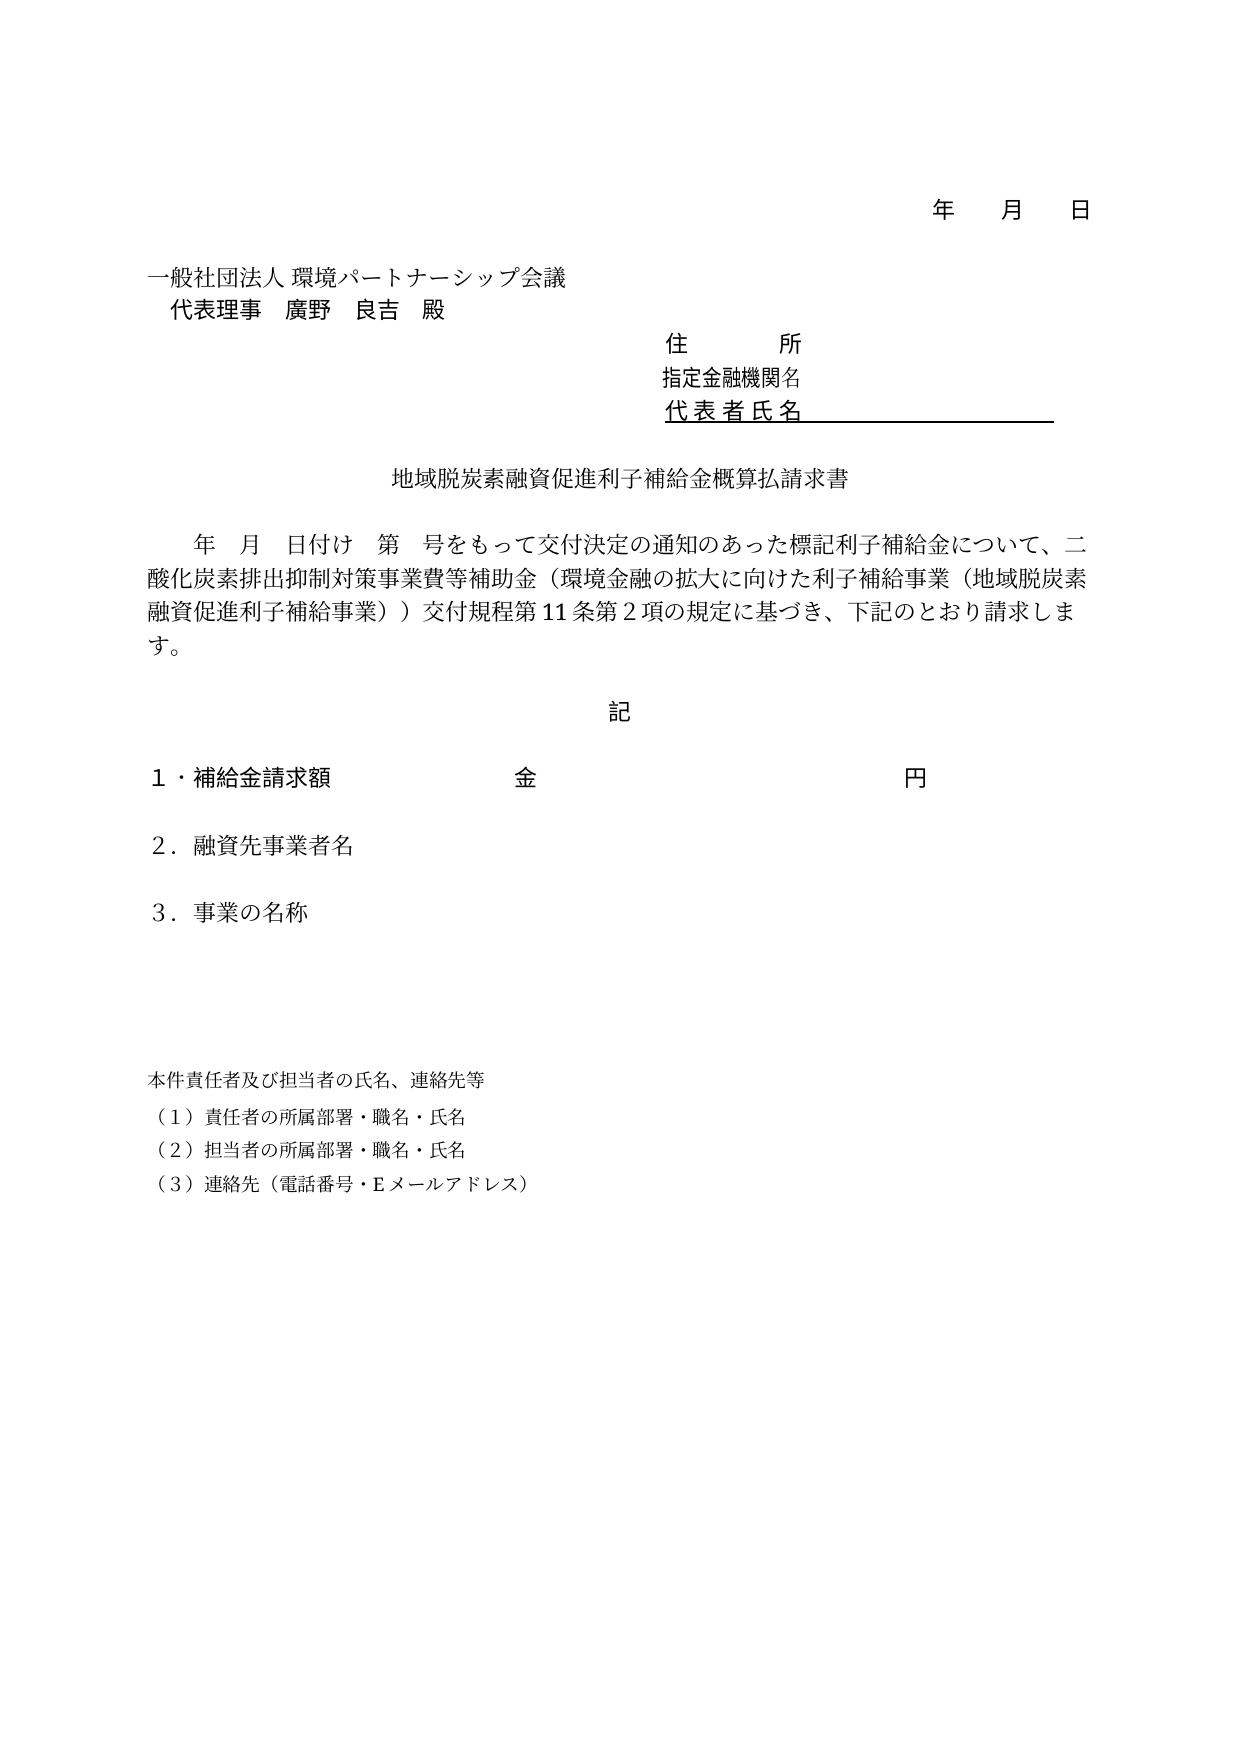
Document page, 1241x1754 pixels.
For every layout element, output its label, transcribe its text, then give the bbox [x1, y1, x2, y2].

text 一般社団法人 環境パートナーシップ会議 [148, 260, 1005, 293]
text 代表理事 廣野 良吉 殿 [148, 293, 1005, 327]
text ２．融資先事業者名 [148, 828, 1092, 862]
text 指定金融機関名 [560, 360, 1092, 393]
text （２）担当者の所属部署・職名・氏名 [148, 1133, 1092, 1167]
text 記 [148, 694, 1092, 728]
text 代表者氏名 [560, 393, 1092, 427]
text ３．事業の名称 [148, 895, 1092, 928]
text （３）連絡先（電話番号・Eメールアドレス） [148, 1167, 1092, 1200]
text １．補給金請求額 金 円 [148, 761, 1092, 795]
text （１）責任者の所属部署・職名・氏名 [148, 1100, 1092, 1133]
text 地域脱炭素融資促進利子補給金概算払請求書 [148, 460, 1092, 494]
text 本件責任者及び担当者の氏名、連絡先等 [148, 1062, 1092, 1096]
text 住 所 [560, 327, 1092, 360]
text 年 月 日付け 第 号をもって交付決定の通知のあった標記利子補給金について、二酸化炭素排出抑制対策事業費等補助金（環境金融の拡大に向けた利子補給事業（地域脱炭素融資促進利子補給事業））交付規程第11条第２項の規定に基づき、下記のとおり請求します。 [148, 527, 1092, 661]
text 年 月 日 [148, 193, 1092, 226]
